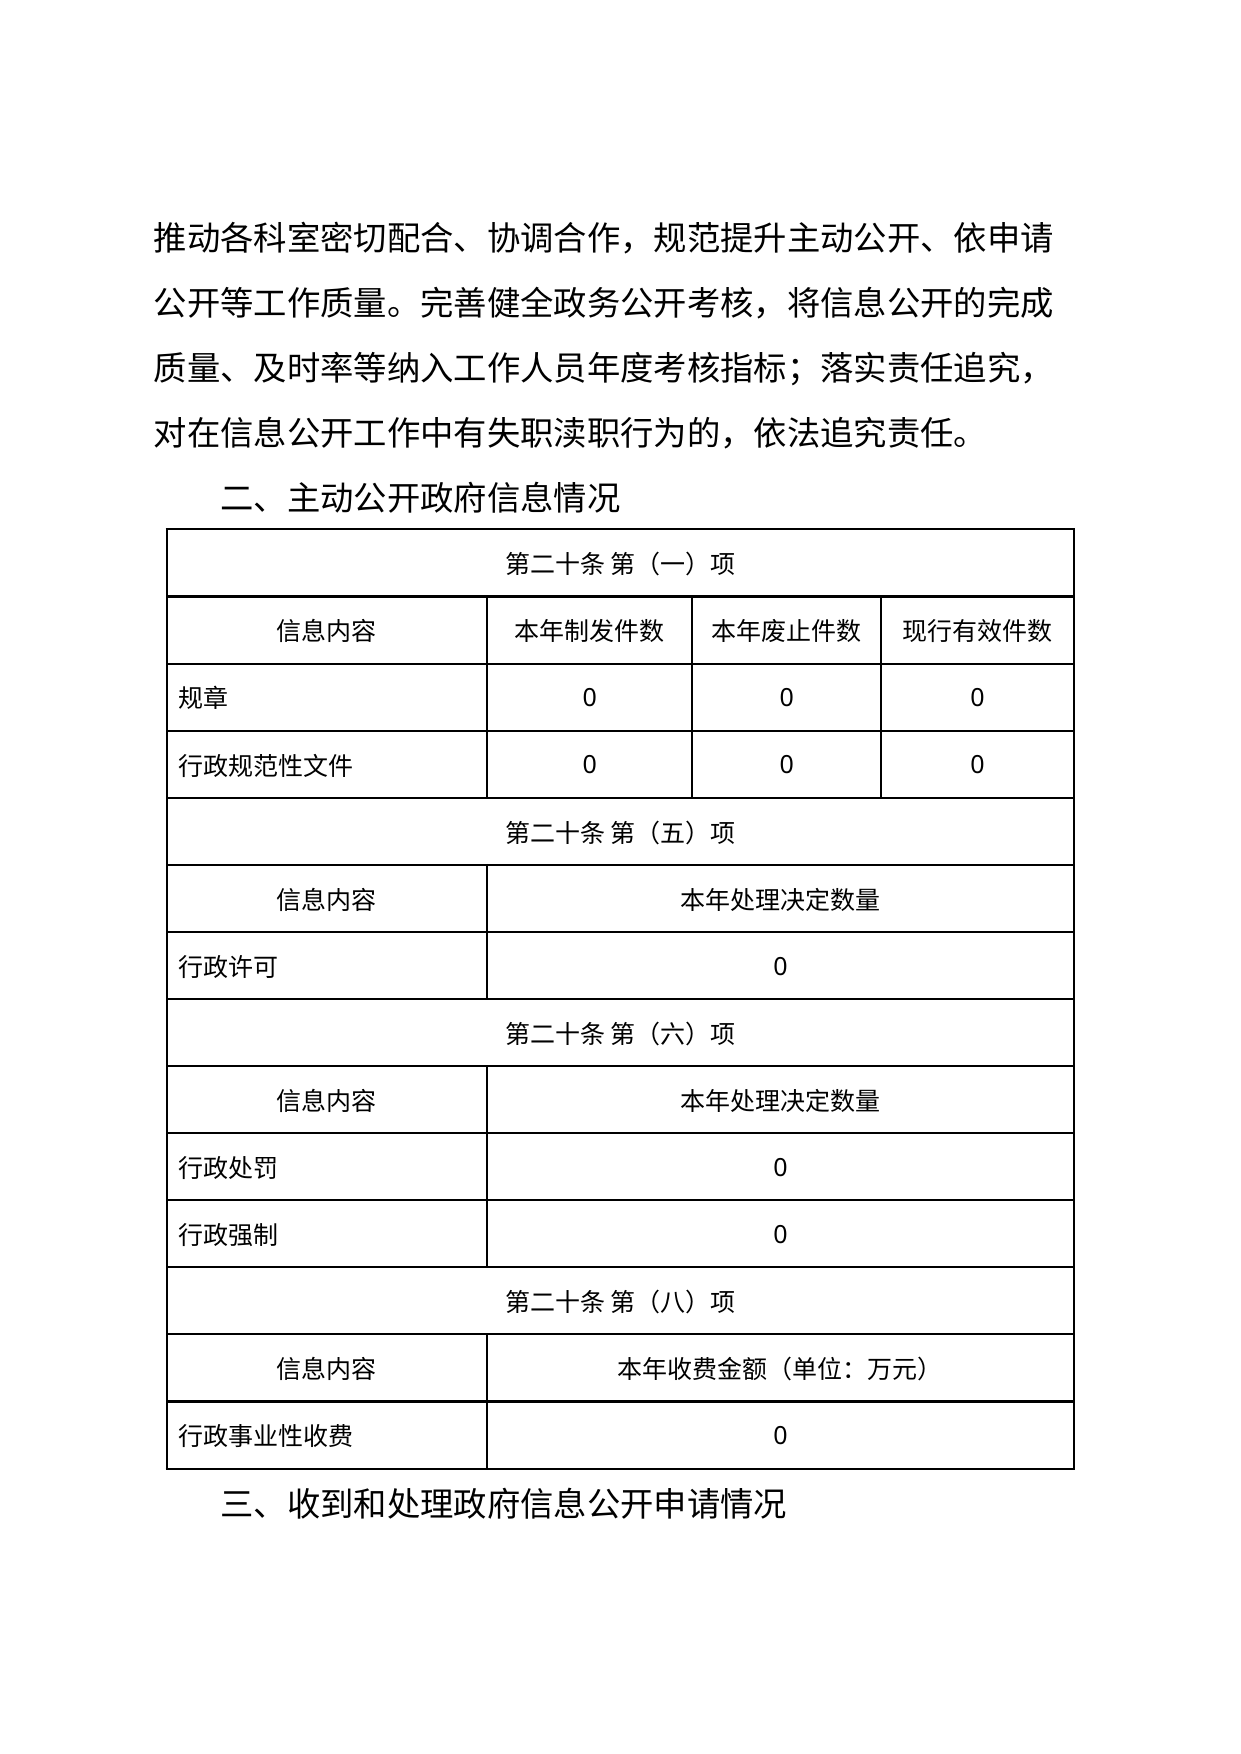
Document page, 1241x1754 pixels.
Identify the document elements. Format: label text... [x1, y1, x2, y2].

table_cell 本年处理决定数量 [488, 866, 1073, 931]
table_cell 0 [882, 732, 1073, 797]
table_cell 0 [488, 1134, 1073, 1199]
table_cell 规章 [168, 665, 486, 729]
table_cell 0 [488, 665, 691, 729]
table_cell 0 [693, 665, 880, 729]
table_cell 现行有效件数 [882, 598, 1073, 662]
table_cell 行政许可 [168, 933, 486, 998]
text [153, 203, 1087, 463]
table_cell 信息内容 [168, 1335, 486, 1400]
table_cell 行政处罚 [168, 1134, 486, 1199]
text 二、主动公开政府信息情况 [153, 463, 1087, 528]
table_cell 0 [488, 1403, 1073, 1467]
table_cell 行政事业性收费 [168, 1403, 486, 1467]
table_cell 信息内容 [168, 866, 486, 931]
table_cell 本年废止件数 [693, 598, 880, 662]
table_cell 0 [488, 933, 1073, 998]
table_cell 行政强制 [168, 1201, 486, 1266]
table_cell 第二十条 第（五）项 [168, 799, 1073, 864]
table_cell 0 [693, 732, 880, 797]
table_cell 本年处理决定数量 [488, 1067, 1073, 1132]
table_cell 0 [488, 1201, 1073, 1266]
table_cell 0 [488, 732, 691, 797]
table_cell 第二十条 第（六）项 [168, 1000, 1073, 1065]
list 三、收到和处理政府信息公开申请情况 [153, 1469, 1087, 1534]
table_cell 第二十条 第（八）项 [168, 1268, 1073, 1333]
table_cell 0 [882, 665, 1073, 729]
table_cell 行政规范性文件 [168, 732, 486, 797]
table_cell 信息内容 [168, 598, 486, 662]
table_cell 本年收费金额（单位：万元） [488, 1335, 1073, 1400]
table_header 第二十条 第（一）项 [168, 530, 1073, 595]
table_cell 本年制发件数 [488, 598, 691, 662]
table_cell 信息内容 [168, 1067, 486, 1132]
